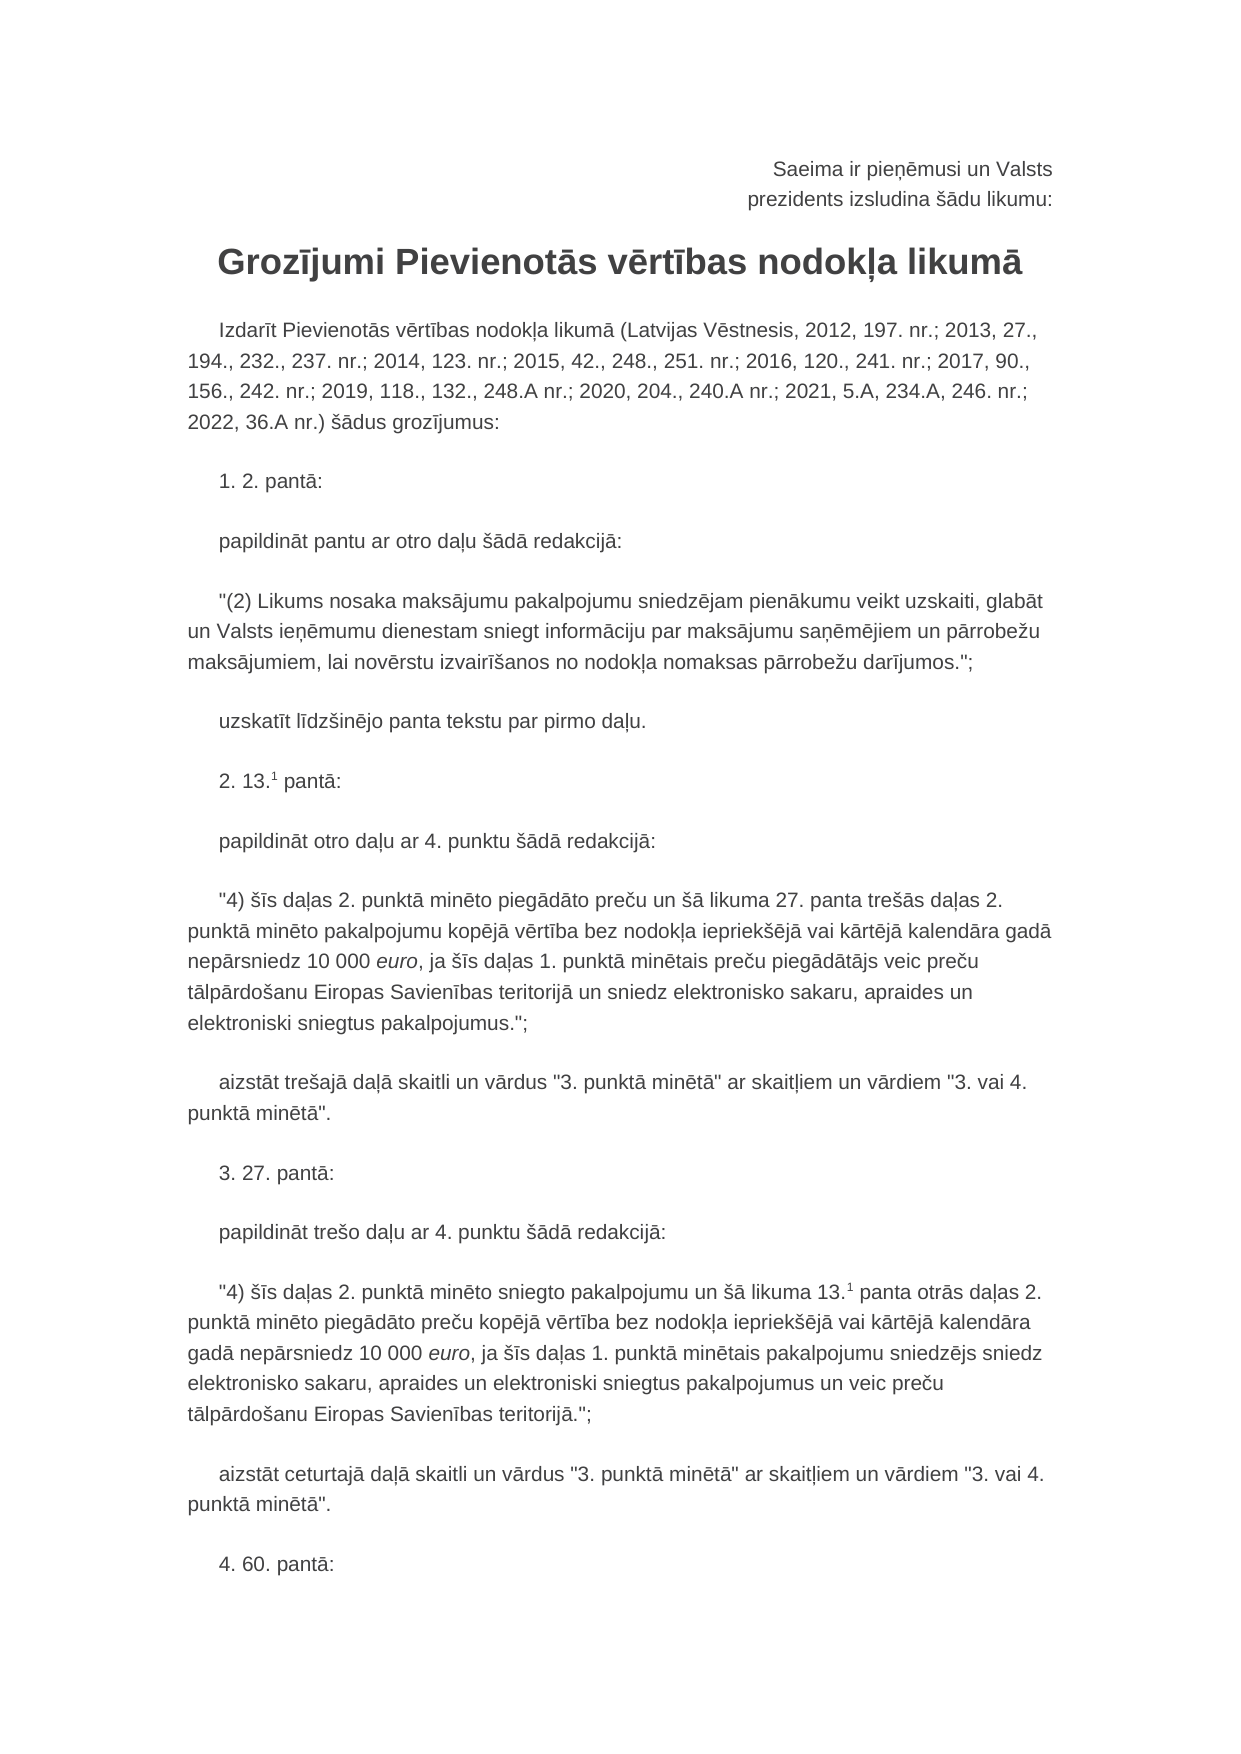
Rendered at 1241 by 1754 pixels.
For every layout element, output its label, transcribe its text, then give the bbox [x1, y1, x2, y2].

text 2. 13.1 pantā: [187, 762, 1053, 793]
text Saeima ir pieņēmusi un Valsts prezidents izsludina šādu likumu: [187, 150, 1053, 211]
text aizstāt trešajā daļā skaitli un vārdus "3. punktā minētā" ar skaitļiem un vārdiem "3. vai 4. punktā minētā". [187, 1063, 1053, 1124]
text papildināt pantu ar otro daļu šādā redakcijā: [187, 522, 1053, 553]
text 4. 60. pantā: [187, 1545, 1053, 1576]
text 3. 27. pantā: [187, 1154, 1053, 1184]
text papildināt trešo daļu ar 4. punktu šādā redakcijā: [187, 1213, 1053, 1244]
text papildināt otro daļu ar 4. punktu šādā redakcijā: [187, 822, 1053, 853]
text "(2) Likums nosaka maksājumu pakalpojumu sniedzējam pienākumu veikt uzskaiti, glabāt un Valsts ieņēmumu dienestam sniegt informāciju par maksājumu saņēmējiem un pārrobežu maksājumiem, lai novērstu izvairīšanos no nodokļa nomaksas pārrobežu darījumos."; [187, 582, 1053, 673]
text uzskatīt līdzšinējo panta tekstu par pirmo daļu. [187, 703, 1053, 733]
text aizstāt ceturtajā daļā skaitli un vārdus "3. punktā minētā" ar skaitļiem un vārdiem "3. vai 4. punktā minētā". [187, 1455, 1053, 1516]
text "4) šīs daļas 2. punktā minēto sniegto pakalpojumu un šā likuma 13.1 panta otrās daļas 2. punktā minēto piegādāto preču kopējā vērtība bez nodokļa iepriekšējā vai kārtējā kalendāra gadā nepārsniedz 10 000 euro, ja šīs daļas 1. punktā minētais pakalpojumu sniedzējs sniedz elektronisko sakaru, apraides un elektroniski sniegtus pakalpojumus un veic preču tālpārdošanu Eiropas Savienības teritorijā."; [187, 1273, 1053, 1426]
text "4) šīs daļas 2. punktā minēto piegādāto preču un šā likuma 27. panta trešās daļas 2. punktā minēto pakalpojumu kopējā vērtība bez nodokļa iepriekšējā vai kārtējā kalendāra gadā nepārsniedz 10 000 euro, ja šīs daļas 1. punktā minētais preču piegādātājs veic preču tālpārdošanu Eiropas Savienības teritorijā un sniedz elektronisko sakaru, apraides un elektroniski sniegtus pakalpojumus."; [187, 882, 1053, 1034]
text 1. 2. pantā: [187, 463, 1053, 493]
text Grozījumi Pievienotās vērtības nodokļa likumā [187, 240, 1053, 282]
text Izdarīt Pievienotās vērtības nodokļa likumā (Latvijas Vēstnesis, 2012, 197. nr.; 2013, 27., 194., 232., 237. nr.; 2014, 123. nr.; 2015, 42., 248., 251. nr.; 2016, 120., 241. nr.; 2017, 90., 156., 242. nr.; 2019, 118., 132., 248.A nr.; 2020, 204., 240.A nr.; 2021, 5.A, 234.A, 246. nr.; 2022, 36.A nr.) šādus grozījumus: [187, 311, 1053, 433]
